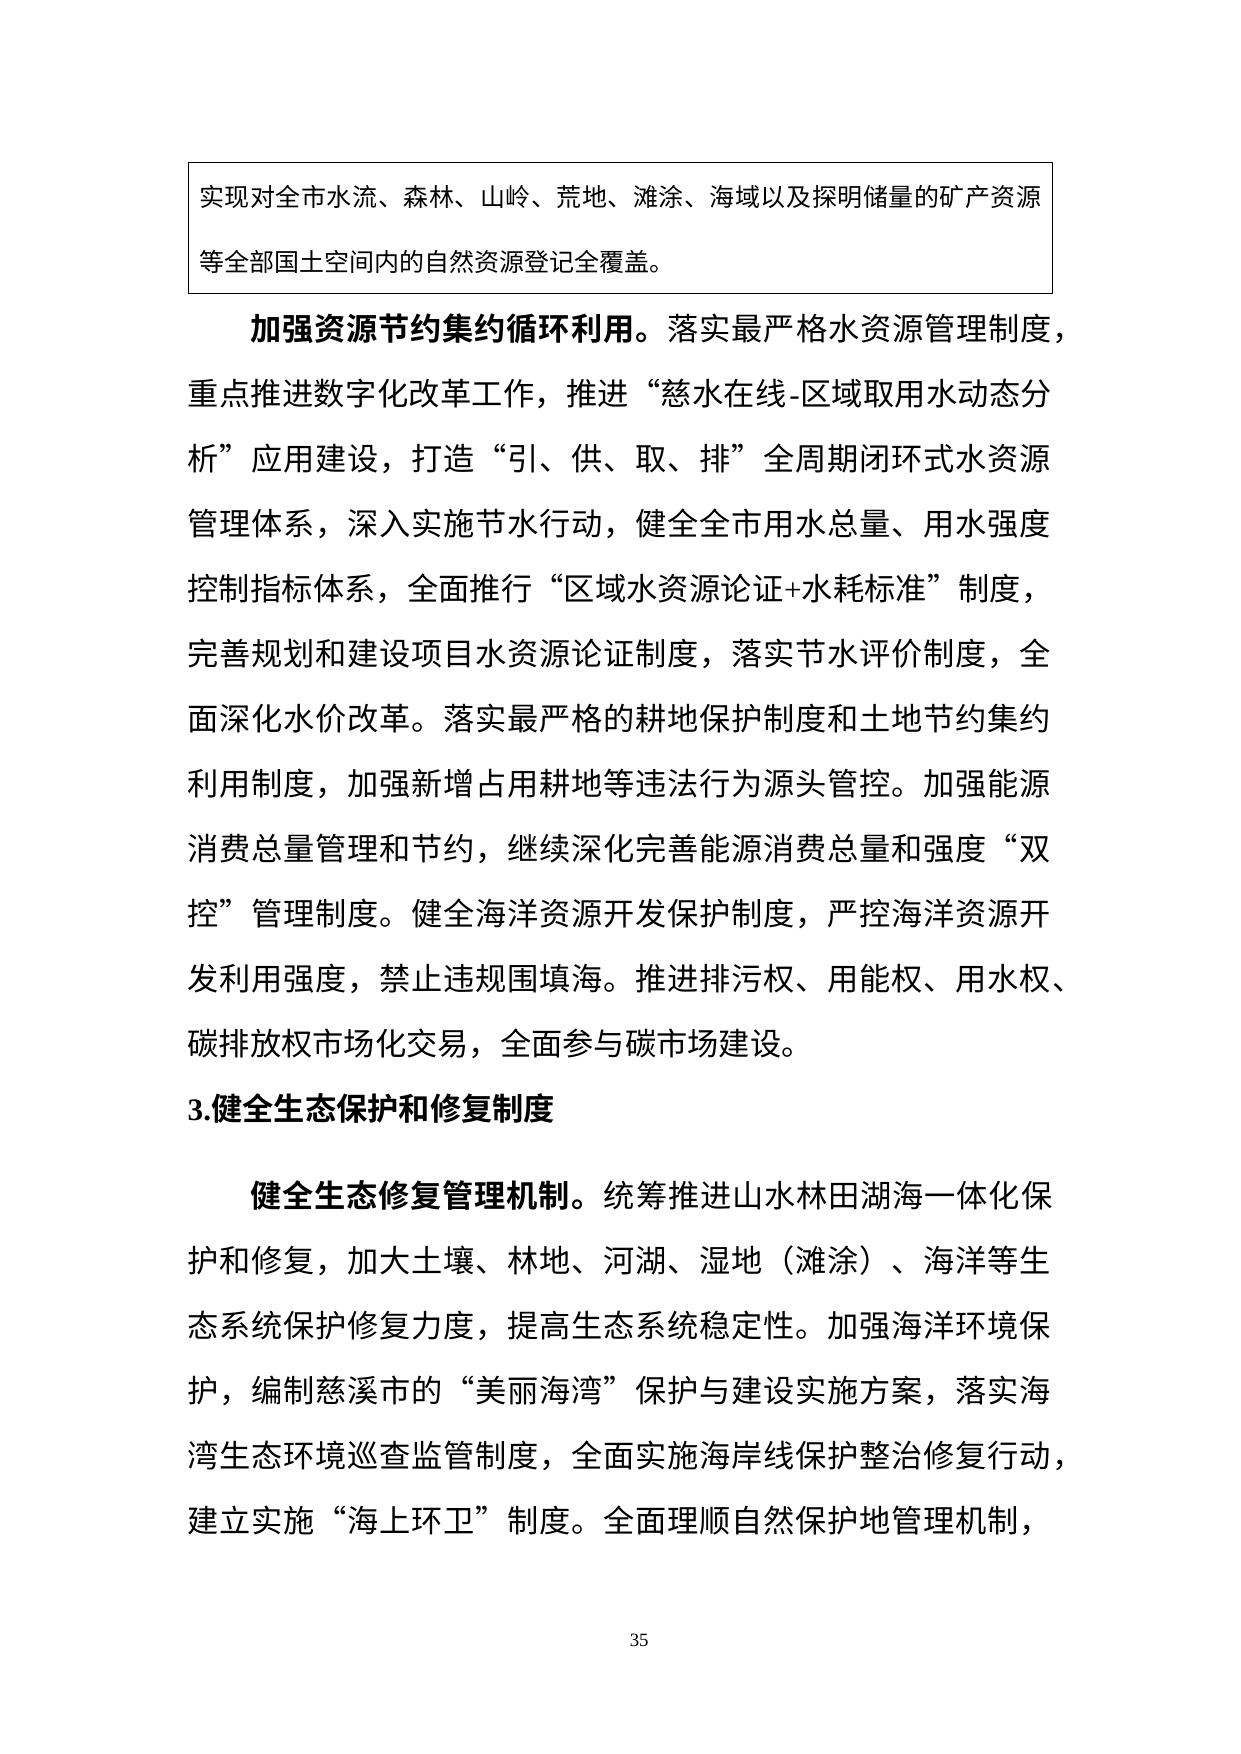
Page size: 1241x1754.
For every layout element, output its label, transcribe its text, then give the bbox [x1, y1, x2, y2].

subtitle 3.健全生态保护和修复制度 [187, 1074, 1053, 1139]
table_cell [189, 163, 1052, 293]
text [187, 1162, 1053, 1552]
text 加强资源节约集约循环利用。落实最严格水资源管理制度，重点推进数字化改革工作，推进“慈水在线-区域取用水动态分析”应用建设，打造“引、供、取、排”全周期闭环式水资源管理体系，深入实施节水行动，健全全市用水总量、用水强度控制指标体系，全面推行“区域水资源论证+水耗标准”制度，完善规划和建设项目水资源论证制度，落实节水评价制度，全面深化水价改革。落实最严格的耕地保护制度和土地节约集约利用制度，加强新增占用耕地等违法行为源头管控。加强能源消费总量管理和节约，继续深化完善能源消费总量和强度“双控”管理制度。健全海洋资源开发保护制度，严控海洋资源开发利用强度，禁止违规围填海。推进排污权、用能权、用水权、碳排放权市场化交易，全面参与碳市场建设。 [187, 294, 1053, 1074]
